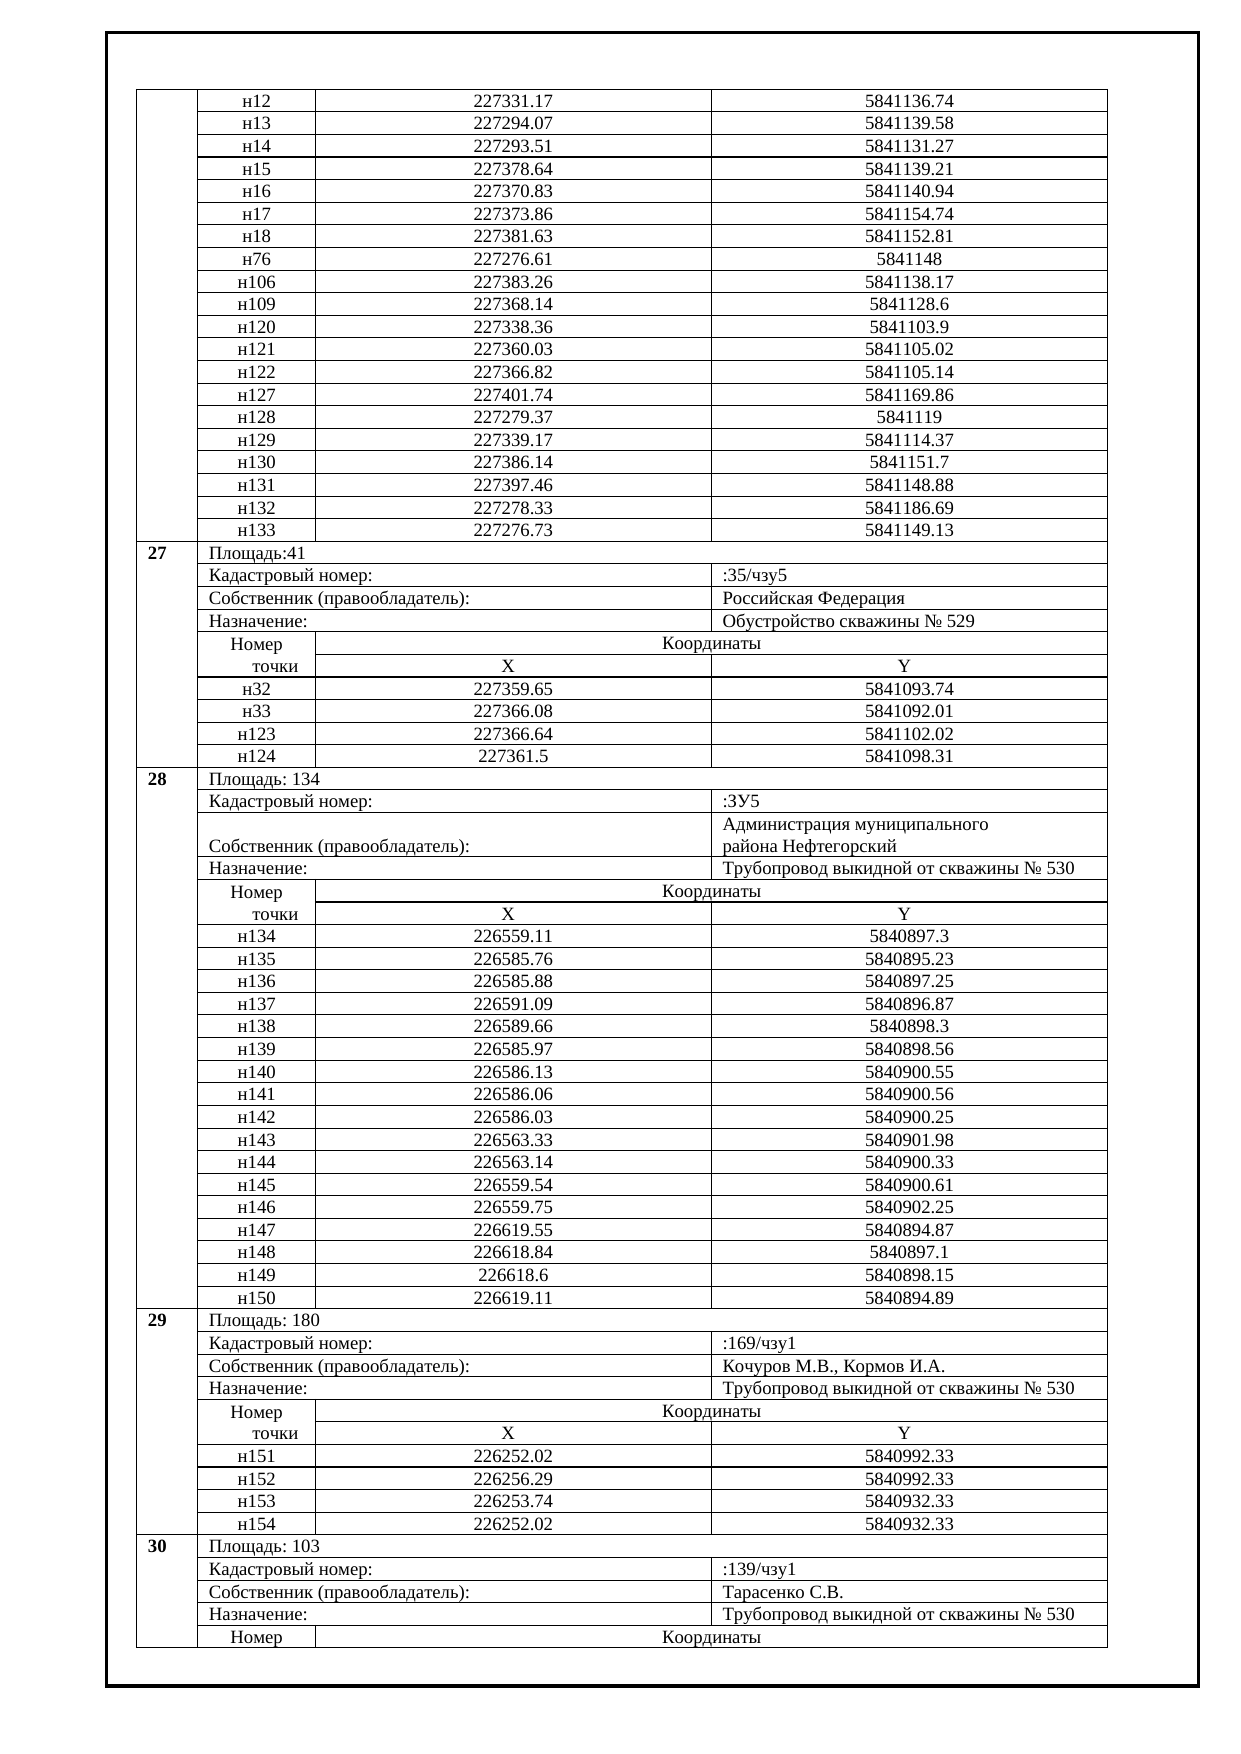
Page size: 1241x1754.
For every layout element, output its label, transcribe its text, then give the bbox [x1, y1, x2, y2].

table_cell 227373.86 [316, 203, 711, 224]
table_cell 227279.37 [316, 406, 711, 428]
table_cell Номер точки [198, 632, 315, 676]
table_cell 226253.74 [316, 1490, 711, 1512]
table_cell 5841105.14 [712, 361, 1107, 382]
table_cell 226586.03 [316, 1106, 711, 1127]
table_cell 5840897.1 [712, 1241, 1107, 1263]
table_cell н124 [198, 745, 315, 767]
table_cell н32 [198, 678, 315, 699]
table_cell 227278.33 [316, 497, 711, 518]
table_cell 5840895.23 [712, 948, 1107, 969]
table_cell Администрация муниципального района Нефтегорский [712, 813, 1107, 856]
table_cell 227339.17 [316, 429, 711, 450]
table_cell н153 [198, 1490, 315, 1512]
table_cell 227366.64 [316, 723, 711, 744]
table_cell 226619.11 [316, 1287, 711, 1308]
table_cell 226252.02 [316, 1445, 711, 1466]
table_cell н128 [198, 406, 315, 428]
table_cell 226589.66 [316, 1015, 711, 1037]
table_cell Кадастровый номер: [198, 790, 711, 812]
table_cell Y [712, 1422, 1107, 1444]
table_cell Номер точки [198, 1400, 315, 1444]
table_cell н146 [198, 1196, 315, 1218]
table_cell Y [712, 903, 1107, 924]
table_cell 5840894.87 [712, 1219, 1107, 1240]
table_cell 5840900.33 [712, 1151, 1107, 1173]
table_cell 227338.36 [316, 316, 711, 337]
table_cell Площадь: 180 [198, 1309, 1107, 1331]
table_cell Кадастровый номер: [198, 564, 711, 586]
table_cell н123 [198, 723, 315, 744]
table_cell н150 [198, 1287, 315, 1308]
table_cell 5840896.87 [712, 993, 1107, 1014]
table_cell 226256.29 [316, 1468, 711, 1489]
table_cell 227383.26 [316, 271, 711, 292]
table_cell н18 [198, 225, 315, 247]
table_cell 5840992.33 [712, 1445, 1107, 1466]
table_cell н17 [198, 203, 315, 224]
table_cell н133 [198, 519, 315, 541]
table_cell 227276.61 [316, 248, 711, 269]
table_cell Площадь: 103 [198, 1535, 1107, 1557]
table_cell 5841148 [712, 248, 1107, 269]
table_cell н135 [198, 948, 315, 969]
table_cell н144 [198, 1151, 315, 1173]
table_cell 226252.02 [316, 1513, 711, 1534]
table_cell 226585.88 [316, 970, 711, 992]
table_cell :169/чзу1 [712, 1332, 1107, 1353]
table_cell н121 [198, 338, 315, 360]
table_cell Координаты [316, 1400, 1107, 1421]
table_cell 5841098.31 [712, 745, 1107, 767]
table_cell 5841105.02 [712, 338, 1107, 360]
table_cell 5840900.61 [712, 1174, 1107, 1195]
table_cell 5841138.17 [712, 271, 1107, 292]
table_cell 227366.08 [316, 700, 711, 722]
table_cell 5841140.94 [712, 180, 1107, 202]
table_cell Собственник (правообладатель): [198, 1581, 711, 1602]
table_cell н76 [198, 248, 315, 269]
table_cell Собственник (правообладатель): [198, 813, 711, 856]
table_cell 30 [137, 1535, 197, 1647]
table_cell н13 [198, 112, 315, 134]
table_cell Назначение: [198, 1603, 711, 1625]
table_cell Назначение: [198, 1377, 711, 1399]
table_cell н15 [198, 158, 315, 179]
table_cell X [316, 1422, 711, 1444]
table_cell 227276.73 [316, 519, 711, 541]
table_cell 29 [137, 1309, 197, 1534]
table_cell 226591.09 [316, 993, 711, 1014]
table_cell 5840932.33 [712, 1513, 1107, 1534]
table_cell 5841093.74 [712, 678, 1107, 699]
table_cell 227381.63 [316, 225, 711, 247]
table_cell 227370.83 [316, 180, 711, 202]
table_cell Трубопровод выкидной от скважины № 530 [712, 1603, 1107, 1625]
table_cell 5841148.88 [712, 474, 1107, 496]
table_cell 226563.14 [316, 1151, 711, 1173]
table_cell 5841169.86 [712, 384, 1107, 405]
table_cell н12 [198, 90, 315, 111]
table_cell Обустройство скважины № 529 [712, 610, 1107, 631]
table_cell 5841139.21 [712, 158, 1107, 179]
table_cell :139/чзу1 [712, 1558, 1107, 1579]
table_cell 5840992.33 [712, 1468, 1107, 1489]
table_cell Трубопровод выкидной от скважины № 530 [712, 1377, 1107, 1399]
table_cell Координаты [316, 880, 1107, 901]
table_cell н129 [198, 429, 315, 450]
table_cell 5840900.56 [712, 1083, 1107, 1105]
table_cell 227386.14 [316, 451, 711, 473]
table_cell 5841131.27 [712, 135, 1107, 156]
table_cell 227401.74 [316, 384, 711, 405]
table_cell 5841149.13 [712, 519, 1107, 541]
table_cell 5841136.74 [712, 90, 1107, 111]
table_cell Кочуров М.В., Кормов И.А. [712, 1355, 1107, 1376]
table_cell 227293.51 [316, 135, 711, 156]
table_cell н149 [198, 1264, 315, 1286]
table_cell 5841152.81 [712, 225, 1107, 247]
table_cell Назначение: [198, 610, 711, 631]
table_cell 227366.82 [316, 361, 711, 382]
table_cell 5840898.3 [712, 1015, 1107, 1037]
table_cell 5840898.15 [712, 1264, 1107, 1286]
table_cell н137 [198, 993, 315, 1014]
table_cell 226559.75 [316, 1196, 711, 1218]
table_cell 227294.07 [316, 112, 711, 134]
table_cell Тарасенко С.В. [712, 1581, 1107, 1602]
table_cell 226586.13 [316, 1061, 711, 1082]
table_cell н136 [198, 970, 315, 992]
table_cell 5841128.6 [712, 293, 1107, 315]
table_cell 226585.76 [316, 948, 711, 969]
table_cell н134 [198, 925, 315, 947]
table_cell н147 [198, 1219, 315, 1240]
table_cell 5841119 [712, 406, 1107, 428]
table_cell 5841151.7 [712, 451, 1107, 473]
table_cell н151 [198, 1445, 315, 1466]
table_cell 5841114.37 [712, 429, 1107, 450]
table_cell н152 [198, 1468, 315, 1489]
table_cell 5841102.02 [712, 723, 1107, 744]
table_cell 227361.5 [316, 745, 711, 767]
table_cell н106 [198, 271, 315, 292]
table_cell н33 [198, 700, 315, 722]
table_cell 5840894.89 [712, 1287, 1107, 1308]
table_cell Площадь:41 [198, 542, 1107, 563]
table_cell Трубопровод выкидной от скважины № 530 [712, 857, 1107, 879]
table_cell 226619.55 [316, 1219, 711, 1240]
table_cell Кадастровый номер: [198, 1558, 711, 1579]
table_cell Кадастровый номер: [198, 1332, 711, 1353]
table_cell 5840898.56 [712, 1038, 1107, 1059]
table_cell 227368.14 [316, 293, 711, 315]
table_cell 5841186.69 [712, 497, 1107, 518]
table_cell :ЗУ5 [712, 790, 1107, 812]
table_cell 226585.97 [316, 1038, 711, 1059]
table_cell Собственник (правообладатель): [198, 587, 711, 608]
table_cell Y [712, 655, 1107, 676]
table_cell Координаты [316, 1626, 1107, 1647]
table_cell 5840897.25 [712, 970, 1107, 992]
table_cell 227360.03 [316, 338, 711, 360]
table_cell 5841154.74 [712, 203, 1107, 224]
table_cell Площадь: 134 [198, 768, 1107, 789]
table_cell н122 [198, 361, 315, 382]
table_cell 226618.84 [316, 1241, 711, 1263]
table_cell 227359.65 [316, 678, 711, 699]
table_cell н139 [198, 1038, 315, 1059]
table_cell 227378.64 [316, 158, 711, 179]
table_cell X [316, 655, 711, 676]
table_cell :35/чзу5 [712, 564, 1107, 586]
table_cell 5840897.3 [712, 925, 1107, 947]
table_cell 5840901.98 [712, 1129, 1107, 1150]
table_cell Российская Федерация [712, 587, 1107, 608]
table_cell 27 [137, 542, 197, 767]
table_cell 5841092.01 [712, 700, 1107, 722]
table_cell 226559.11 [316, 925, 711, 947]
table_cell 226559.54 [316, 1174, 711, 1195]
table_cell н131 [198, 474, 315, 496]
table_cell н132 [198, 497, 315, 518]
table_cell н120 [198, 316, 315, 337]
table_cell 5840932.33 [712, 1490, 1107, 1512]
table_cell 28 [137, 768, 197, 1308]
table_cell Номер точки [198, 1626, 315, 1647]
table_cell н143 [198, 1129, 315, 1150]
table_cell 227397.46 [316, 474, 711, 496]
table_cell 5841103.9 [712, 316, 1107, 337]
table_cell н138 [198, 1015, 315, 1037]
table_cell н145 [198, 1174, 315, 1195]
table_cell X [316, 903, 711, 924]
table_cell Координаты [316, 632, 1107, 654]
table_cell н154 [198, 1513, 315, 1534]
table_cell н127 [198, 384, 315, 405]
table_cell 5840902.25 [712, 1196, 1107, 1218]
table_cell 226618.6 [316, 1264, 711, 1286]
table_cell 226563.33 [316, 1129, 711, 1150]
table_cell н109 [198, 293, 315, 315]
table_cell 5840900.25 [712, 1106, 1107, 1127]
table_cell 227331.17 [316, 90, 711, 111]
table_cell н16 [198, 180, 315, 202]
table_cell н140 [198, 1061, 315, 1082]
table_cell н14 [198, 135, 315, 156]
table_cell н148 [198, 1241, 315, 1263]
table_cell Собственник (правообладатель): [198, 1355, 711, 1376]
table_cell Номер точки [198, 880, 315, 924]
table_cell Назначение: [198, 857, 711, 879]
table_cell н141 [198, 1083, 315, 1105]
table_cell н142 [198, 1106, 315, 1127]
table_cell н130 [198, 451, 315, 473]
table_cell 5841139.58 [712, 112, 1107, 134]
table_cell 226586.06 [316, 1083, 711, 1105]
table_cell 5840900.55 [712, 1061, 1107, 1082]
